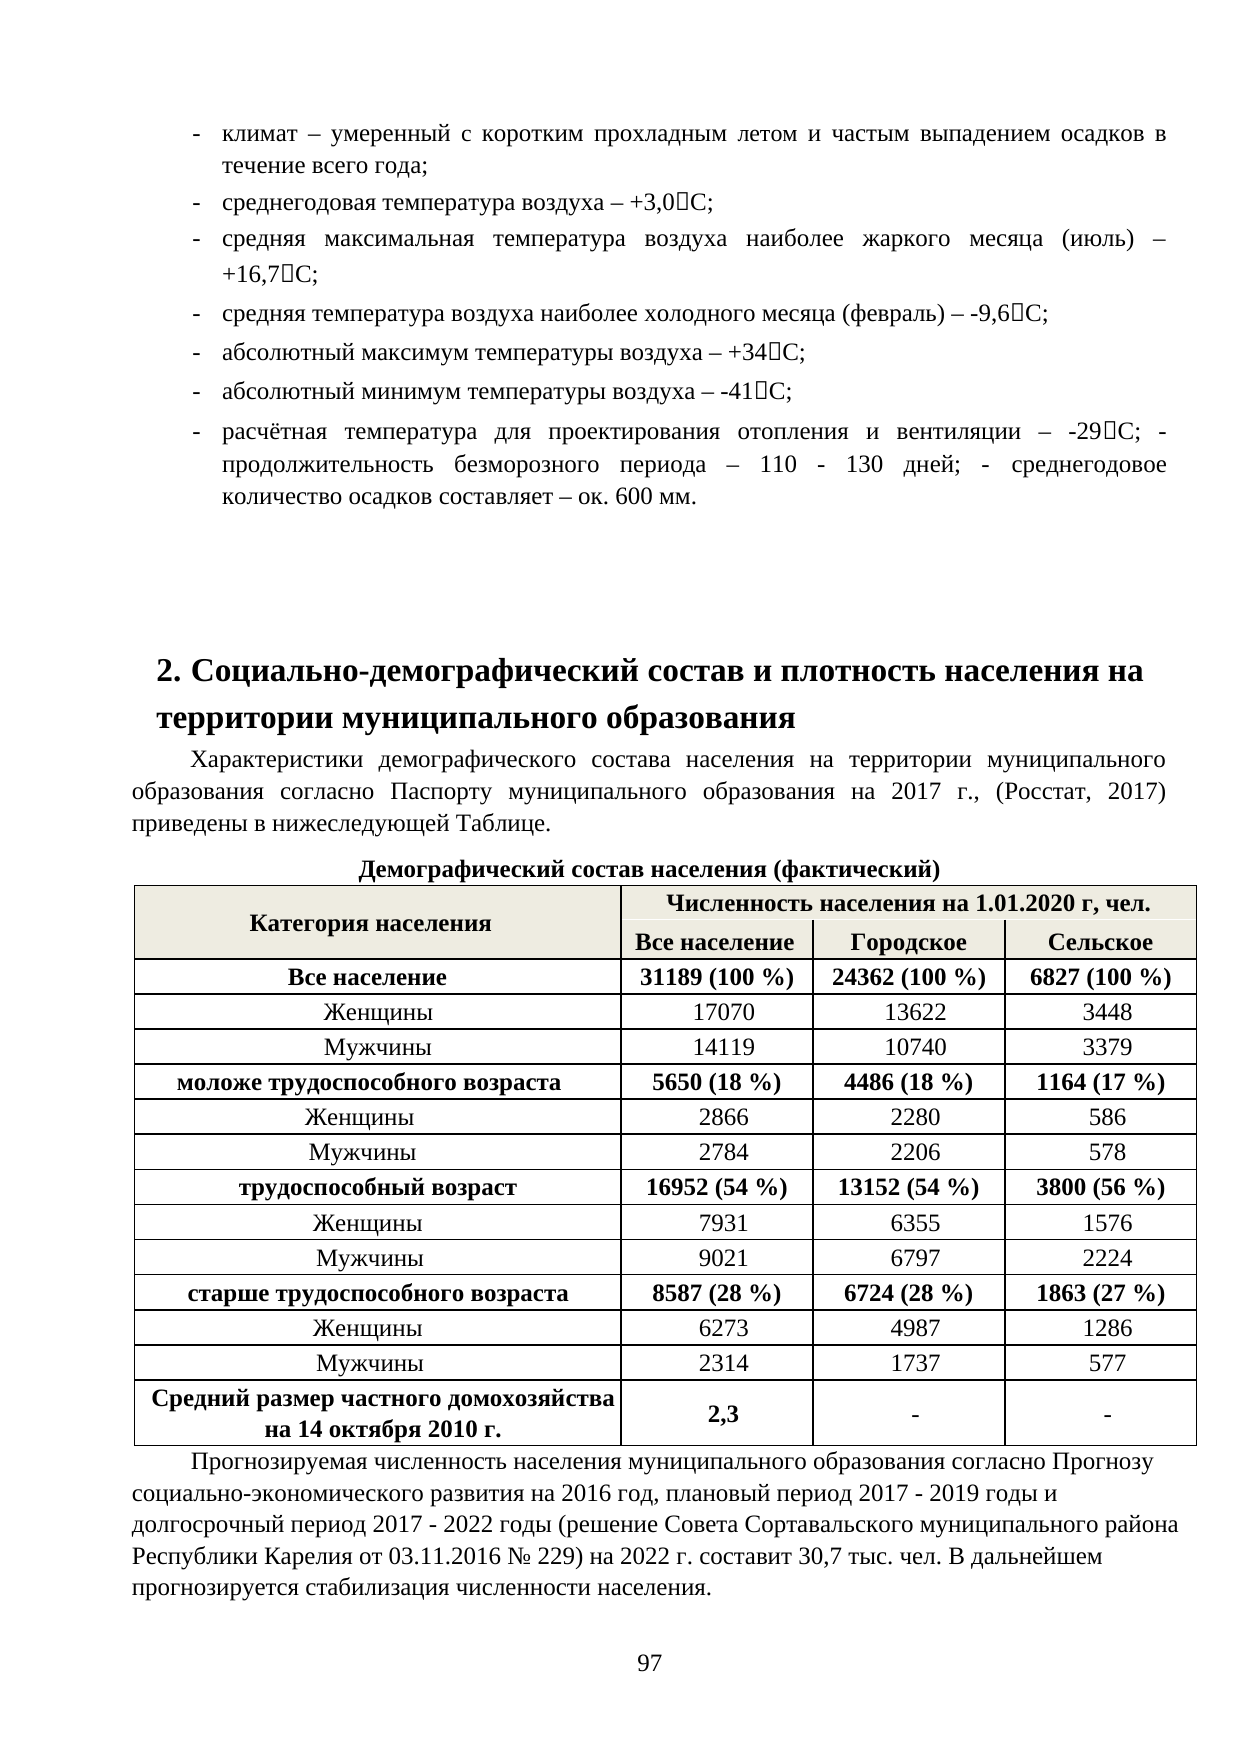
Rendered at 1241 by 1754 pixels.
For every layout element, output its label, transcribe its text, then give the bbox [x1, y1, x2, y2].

table_cell Сельское [1006, 924, 1196, 958]
table_cell Мужчины [135, 1240, 620, 1274]
subtitle территории муниципального образования [156, 697, 1153, 735]
table_cell 2206 [814, 1135, 1004, 1168]
table_cell 6797 [814, 1240, 1004, 1274]
table_cell 6827 (100 %) [1006, 960, 1196, 993]
table_cell 17070 [622, 995, 812, 1028]
table_cell 6355 [814, 1205, 1004, 1239]
table_cell трудоспособный возраст [135, 1170, 620, 1203]
table_cell 5650 (18 %) [622, 1065, 812, 1098]
table_cell Средний размер частного домохозяйства на 14 октября 2010 г. [135, 1381, 620, 1445]
table_cell 24362 (100 %) [814, 960, 1004, 993]
table_cell 3379 [1006, 1030, 1196, 1063]
table_cell Все население [135, 960, 620, 993]
table_cell 578 [1006, 1135, 1196, 1168]
table_cell Женщины [135, 1311, 620, 1344]
table_cell 13152 (54 %) [814, 1170, 1004, 1203]
table_cell Все население [622, 924, 812, 958]
text Прогнозируемая численность населения муниципального образования согласно Прогнозу социально-экономического развития на 2016 год, плановый период 2017 - 2019 годы и долгосрочный период 2017 - 2022 годы (решение Совета Сортавальского муниципального района Республики Карелия от 03.11.2016 № 229) на 2022 г. составит 30,7 тыс. чел. В дальнейшем прогнозируется стабилизация численности населения. [132, 1446, 1187, 1601]
table_cell 3448 [1006, 995, 1196, 1028]
table_cell Женщины [135, 1100, 620, 1133]
table_cell 1576 [1006, 1205, 1196, 1239]
text 2. Социально-демографический состав и плотность населения на [156, 650, 1153, 688]
table_cell 8587 (28 %) [622, 1275, 812, 1309]
table_cell 2784 [622, 1135, 812, 1168]
table_cell Мужчины [135, 1346, 620, 1379]
table_cell 577 [1006, 1346, 1196, 1379]
table_cell 9021 [622, 1240, 812, 1274]
subtitle Демографический состав населения (фактический) [188, 854, 1111, 883]
table_cell 14119 [622, 1030, 812, 1063]
table_cell 1286 [1006, 1311, 1196, 1344]
table_header Категория населения [135, 886, 620, 958]
list абсолютный максимум температуры воздуха – +34С; [192, 334, 1167, 368]
table_cell 31189 (100 %) [622, 960, 812, 993]
table_cell 1863 (27 %) [1006, 1275, 1196, 1309]
table_cell Городское [814, 924, 1004, 958]
list средняя температура воздуха наиболее холодного месяца (февраль) – -9,6С; [192, 294, 1167, 328]
list средняя максимальная температура воздуха наиболее жаркого месяца (июль) – +16,7С; [192, 223, 1167, 289]
list климат – умеренный с коротким прохладным летом и частым выпадением осадков в течение всего года; [192, 118, 1167, 179]
table_cell - [1006, 1381, 1196, 1445]
table_header Численность населения на 1.01.2020 г, чел. [622, 886, 1196, 919]
table_cell старше трудоспособного возраста [135, 1275, 620, 1309]
table_cell 1164 (17 %) [1006, 1065, 1196, 1098]
table_cell моложе трудоспособного возраста [135, 1065, 620, 1098]
table_cell 586 [1006, 1100, 1196, 1133]
table_cell 4987 [814, 1311, 1004, 1344]
table_cell 4486 (18 %) [814, 1065, 1004, 1098]
list среднегодовая температура воздуха – +3,0С; [192, 183, 1167, 218]
table_cell Женщины [135, 995, 620, 1028]
text Характеристики демографического состава населения на территории муниципального образования согласно Паспорту муниципального образования на 2017 г., (Росстат, 2017) приведены в нижеследующей Таблице. [132, 744, 1167, 836]
table_cell 2866 [622, 1100, 812, 1133]
table_cell 7931 [622, 1205, 812, 1239]
table_cell - [814, 1381, 1004, 1445]
table_cell 13622 [814, 995, 1004, 1028]
table_cell 1737 [814, 1346, 1004, 1379]
table_cell 2,3 [622, 1381, 812, 1445]
table_cell 6724 (28 %) [814, 1275, 1004, 1309]
table_cell 3800 (56 %) [1006, 1170, 1196, 1203]
table_cell 16952 (54 %) [622, 1170, 812, 1203]
table_cell 6273 [622, 1311, 812, 1344]
table_cell 2224 [1006, 1240, 1196, 1274]
table_cell Мужчины [135, 1030, 620, 1063]
list абсолютный минимум температуры воздуха – -41С; [192, 373, 1167, 407]
table_cell Мужчины [135, 1135, 620, 1168]
list расчётная температура для проектирования отопления и вентиляции – -29С; - продолжительность безморозного периода – 110 - 130 дней; - среднегодовое количество осадков составляет – ок. 600 мм. [192, 412, 1167, 509]
table_cell 10740 [814, 1030, 1004, 1063]
table_cell 2280 [814, 1100, 1004, 1133]
table_cell Женщины [135, 1205, 620, 1239]
table_cell 2314 [622, 1346, 812, 1379]
